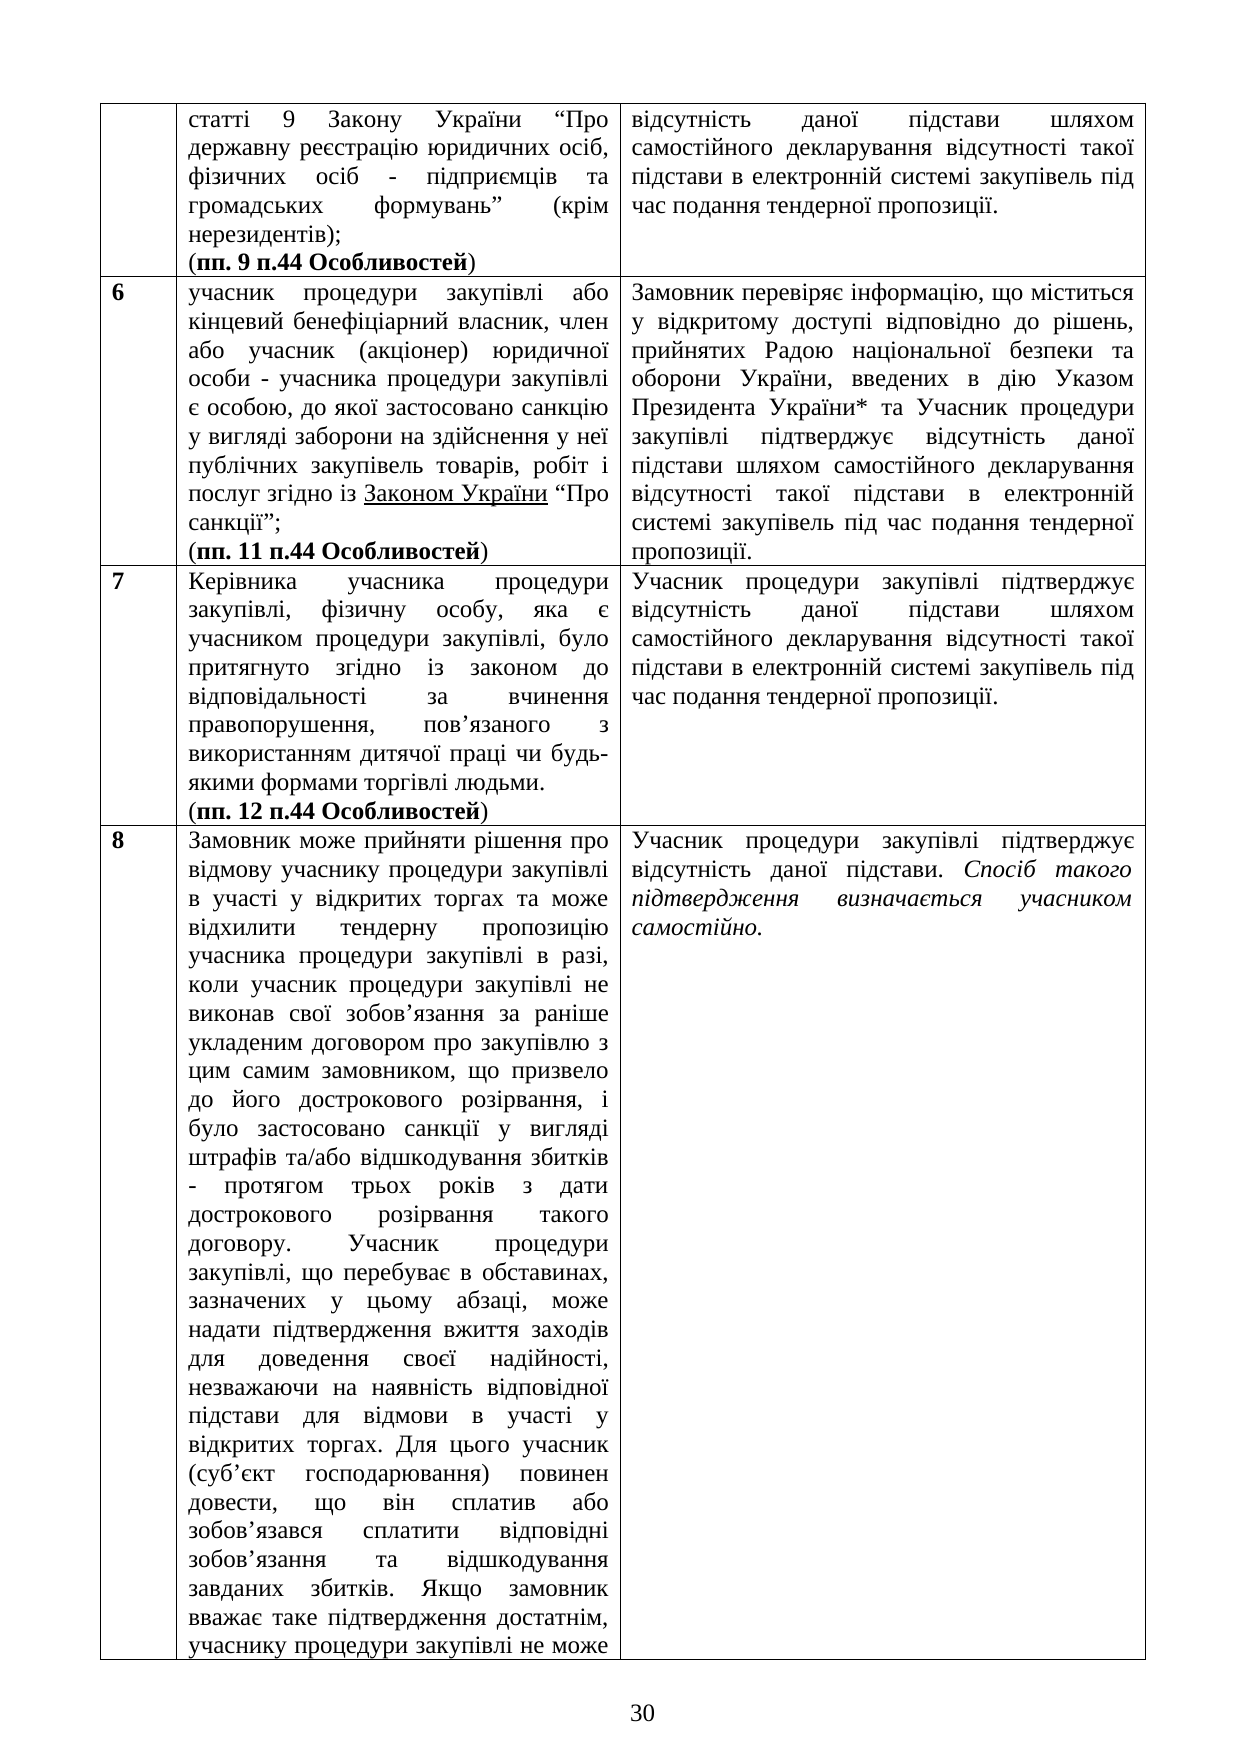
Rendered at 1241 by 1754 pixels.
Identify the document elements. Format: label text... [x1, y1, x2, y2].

table_cell 5 [101, 104, 176, 276]
table_cell Керівника учасника процедури закупівлі, фізичну особу, яка є учасником процедури закупівлі, було притягнуто згідно із законом до відповідальності за вчинення правопорушення, пов’язаного з використанням дитячої праці чи будь-якими формами торгівлі людьми. (пп. 12 п.44 Особливостей) [177, 566, 620, 824]
table_cell учасник процедури закупівлі або кінцевий бенефіціарний власник, член або учасник (акціонер) юридичної особи - учасника процедури закупівлі є особою, до якої застосовано санкцію у вигляді заборони на здійснення у неї публічних закупівель товарів, робіт і послуг згідно із Законом України “Про санкції”; (пп. 11 п.44 Особливостей) [177, 277, 620, 565]
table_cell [177, 104, 620, 276]
table_cell 6 [101, 277, 176, 565]
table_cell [177, 826, 620, 1659]
table_cell Замовник перевіряє інформацію, що міститься у відкритому доступі відповідно до рішень, прийнятих Радою національної безпеки та оборони України, введених в дію Указом Президента України* та Учасник процедури закупівлі підтверджує відсутність даної підстави шляхом самостійного декларування відсутності такої підстави в електронній системі закупівель під час подання тендерної пропозиції. [621, 277, 1145, 565]
table_cell 7 [101, 566, 176, 824]
table_cell 8 [101, 826, 176, 1659]
table_cell Учасник процедури закупівлі підтверджує відсутність даної підстави шляхом самостійного декларування відсутності такої підстави в електронній системі закупівель під час подання тендерної пропозиції. [621, 566, 1145, 824]
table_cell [621, 826, 1145, 1659]
